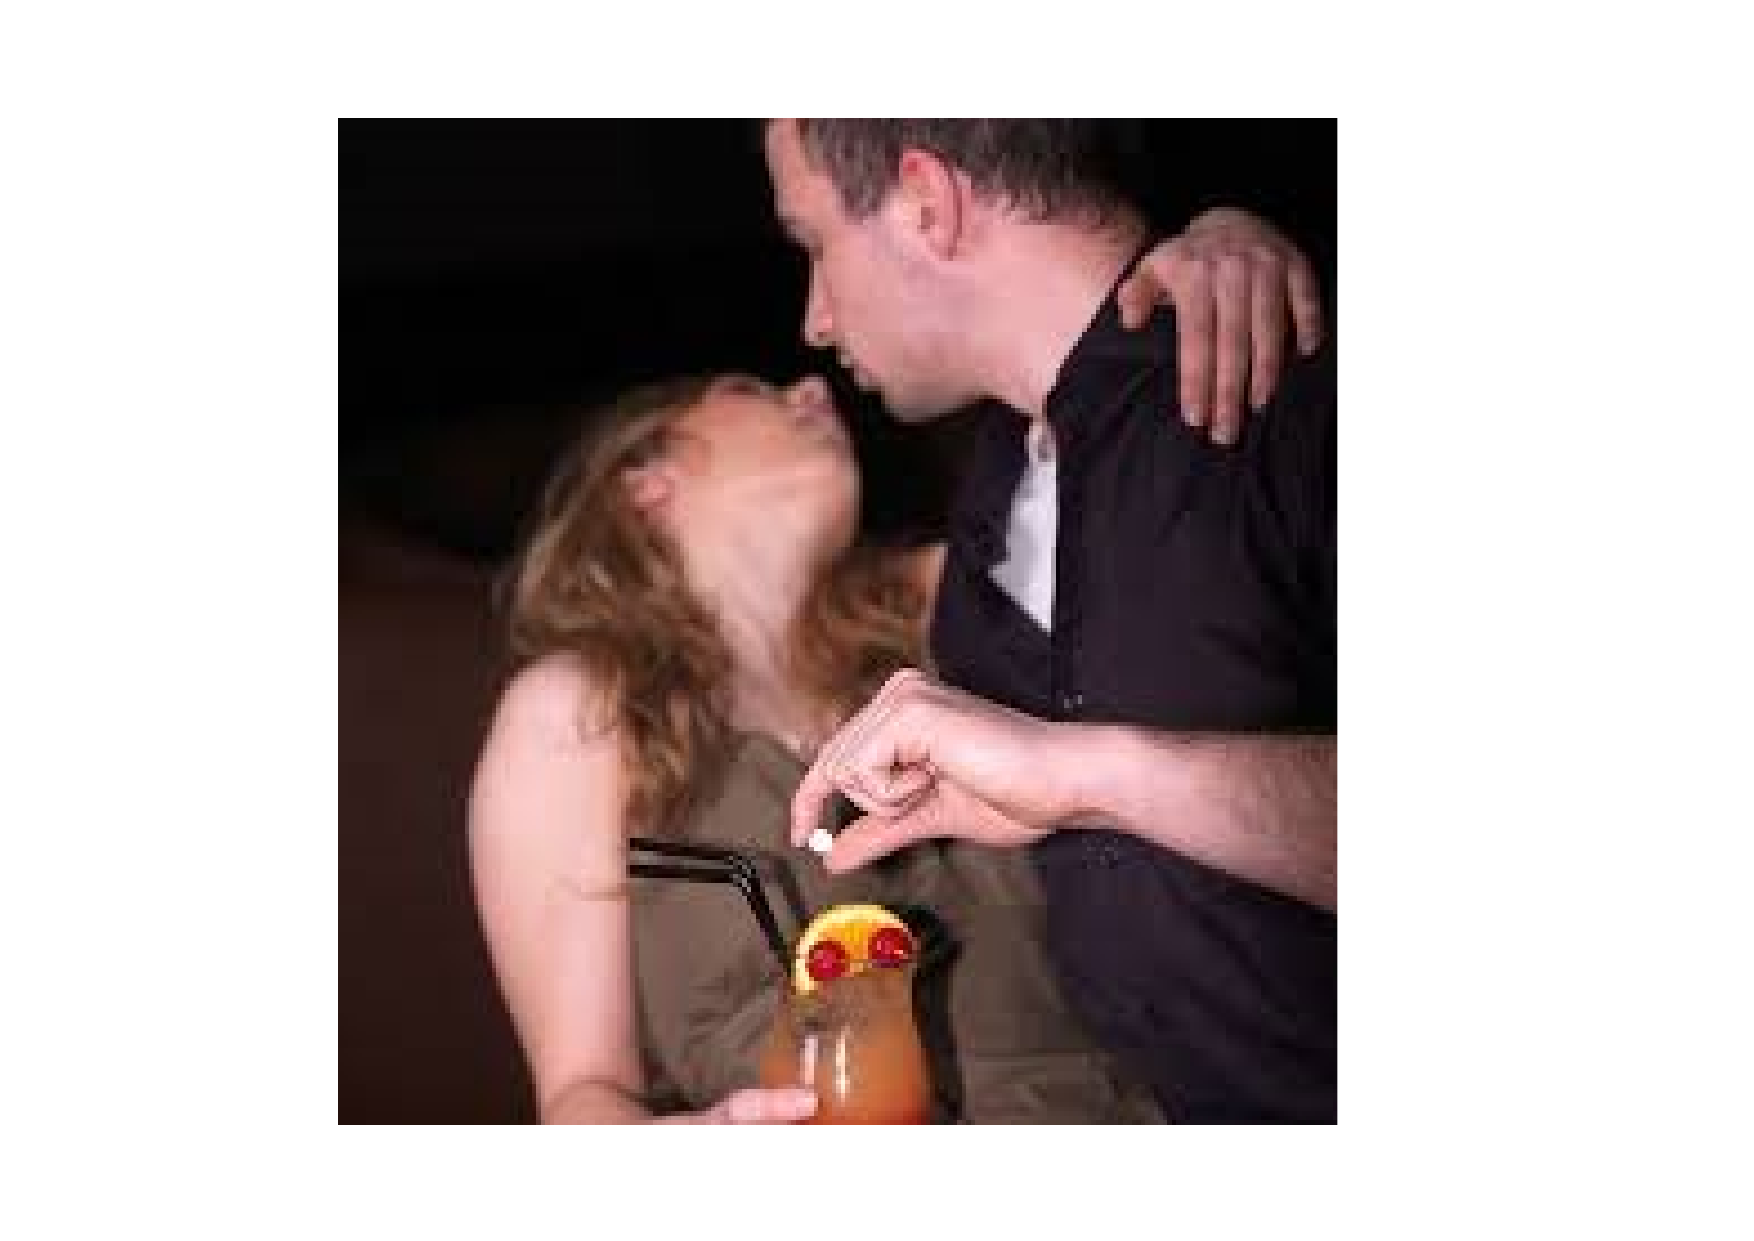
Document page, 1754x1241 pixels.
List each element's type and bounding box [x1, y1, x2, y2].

picture [331, 118, 1338, 1125]
